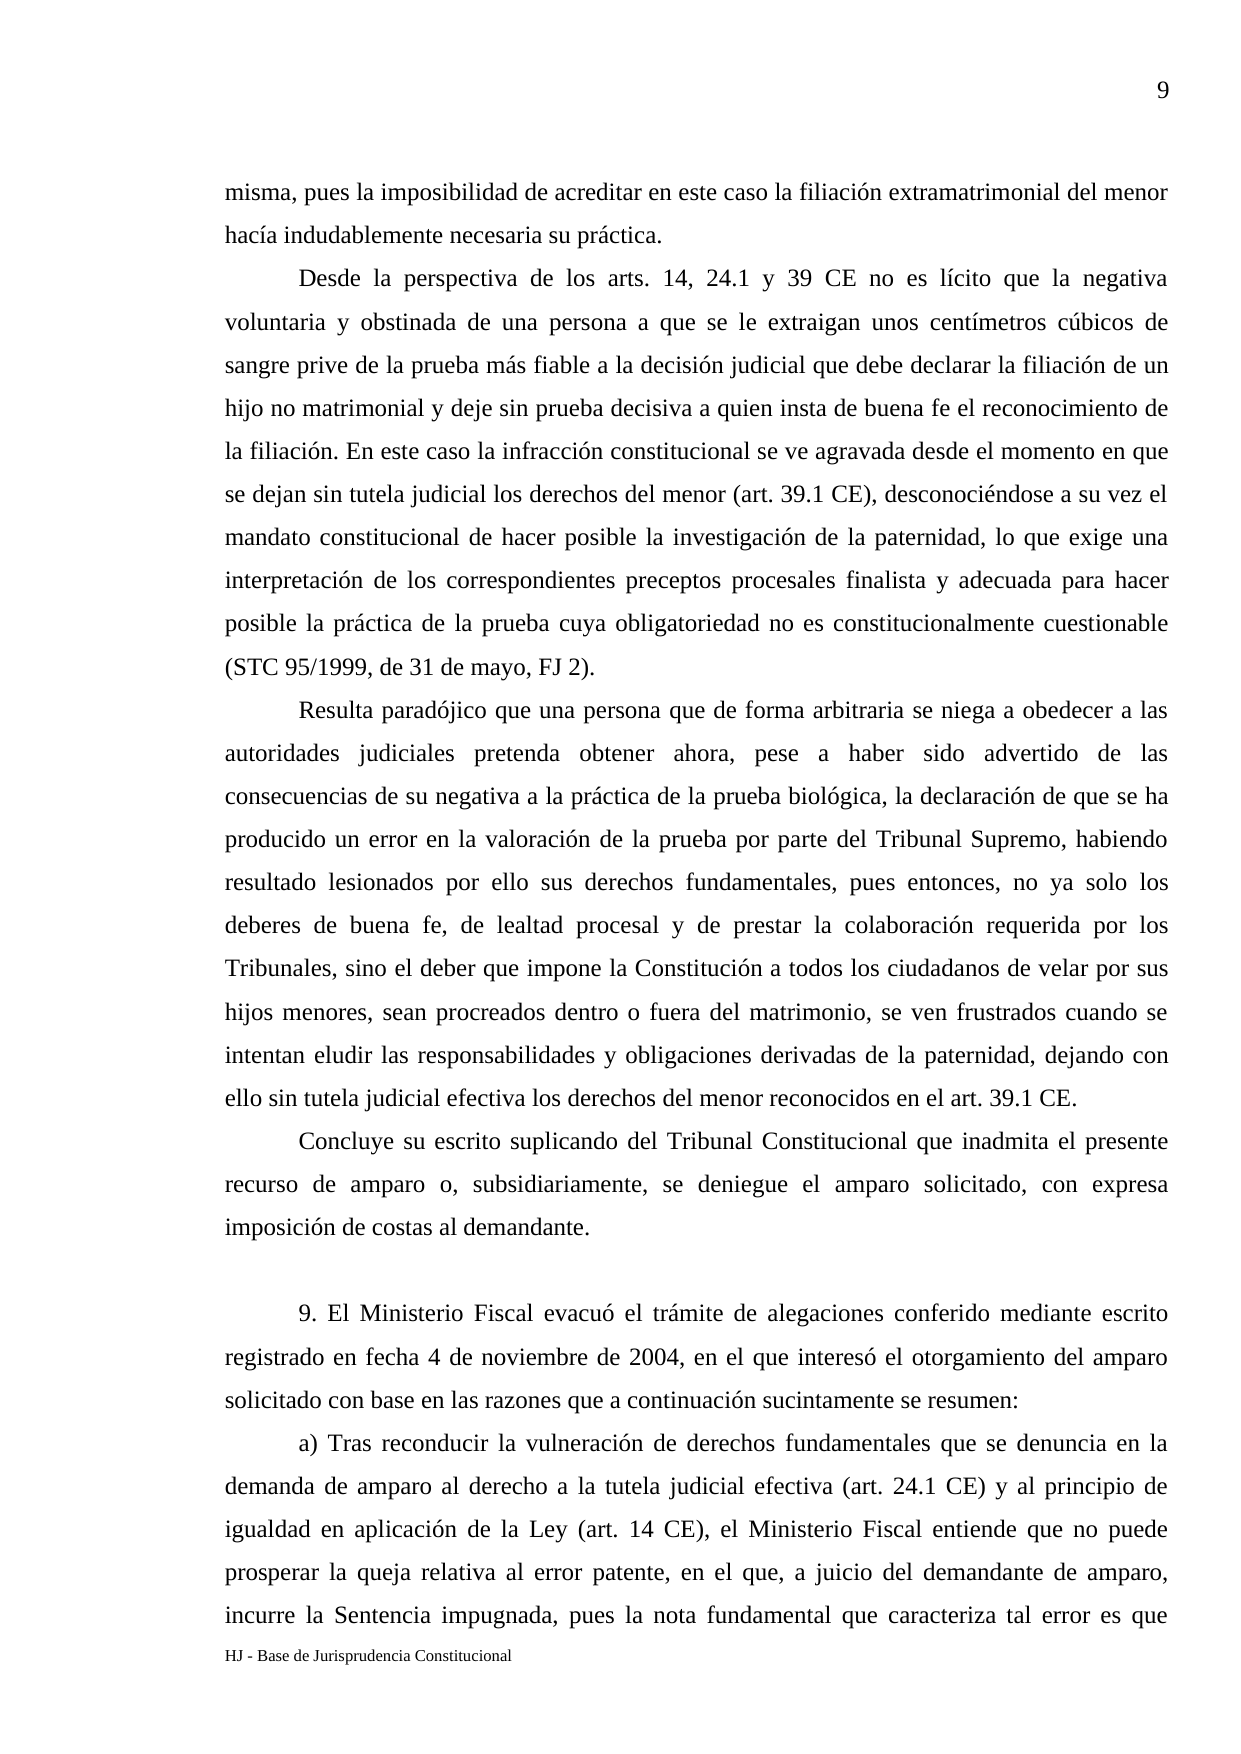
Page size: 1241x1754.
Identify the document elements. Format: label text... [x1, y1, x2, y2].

text 9. El Ministerio Fiscal evacuó el trámite de alegaciones conferido mediante escrito registrado en fecha 4 de noviembre de 2004, en el que interesó el otorgamiento del amparo solicitado con base en las razones que a continuación sucintamente se resumen: [224, 1298, 1169, 1413]
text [224, 1428, 1169, 1629]
text Desde la perspectiva de los arts. 14, 24.1 y 39 CE no es lícito que la negativa voluntaria y obstinada de una persona a que se le extraigan unos centímetros cúbicos de sangre prive de la prueba más fiable a la decisión judicial que debe declarar la filiación de un hijo no matrimonial y deje sin prueba decisiva a quien insta de buena fe el reconocimiento de la filiación. En este caso la infracción constitucional se ve agravada desde el momento en que se dejan sin tutela judicial los derechos del menor (art. 39.1 CE), desconociéndose a su vez el mandato constitucional de hacer posible la investigación de la paternidad, lo que exige una interpretación de los correspondientes preceptos procesales finalista y adecuada para hacer posible la práctica de la prueba cuya obligatoriedad no es constitucionalmente cuestionable (STC 95/1999, de 31 de mayo, FJ 2). [224, 263, 1169, 680]
text Concluye su escrito suplicando del Tribunal Constitucional que inadmita el presente recurso de amparo o, subsidiariamente, se deniegue el amparo solicitado, con expresa imposición de costas al demandante. [224, 1126, 1169, 1241]
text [224, 177, 1169, 249]
text Resulta paradójico que una persona que de forma arbitraria se niega a obedecer a las autoridades judiciales pretenda obtener ahora, pese a haber sido advertido de las consecuencias de su negativa a la práctica de la prueba biológica, la declaración de que se ha producido un error en la valoración de la prueba por parte del Tribunal Supremo, habiendo resultado lesionados por ello sus derechos fundamentales, pues entonces, no ya solo los deberes de buena fe, de lealtad procesal y de prestar la colaboración requerida por los Tribunales, sino el deber que impone la Constitución a todos los ciudadanos de velar por sus hijos menores, sean procreados dentro o fuera del matrimonio, se ven frustrados cuando se intentan eludir las responsabilidades y obligaciones derivadas de la paternidad, dejando con ello sin tutela judicial efectiva los derechos del menor reconocidos en el art. 39.1 CE. [224, 695, 1169, 1112]
